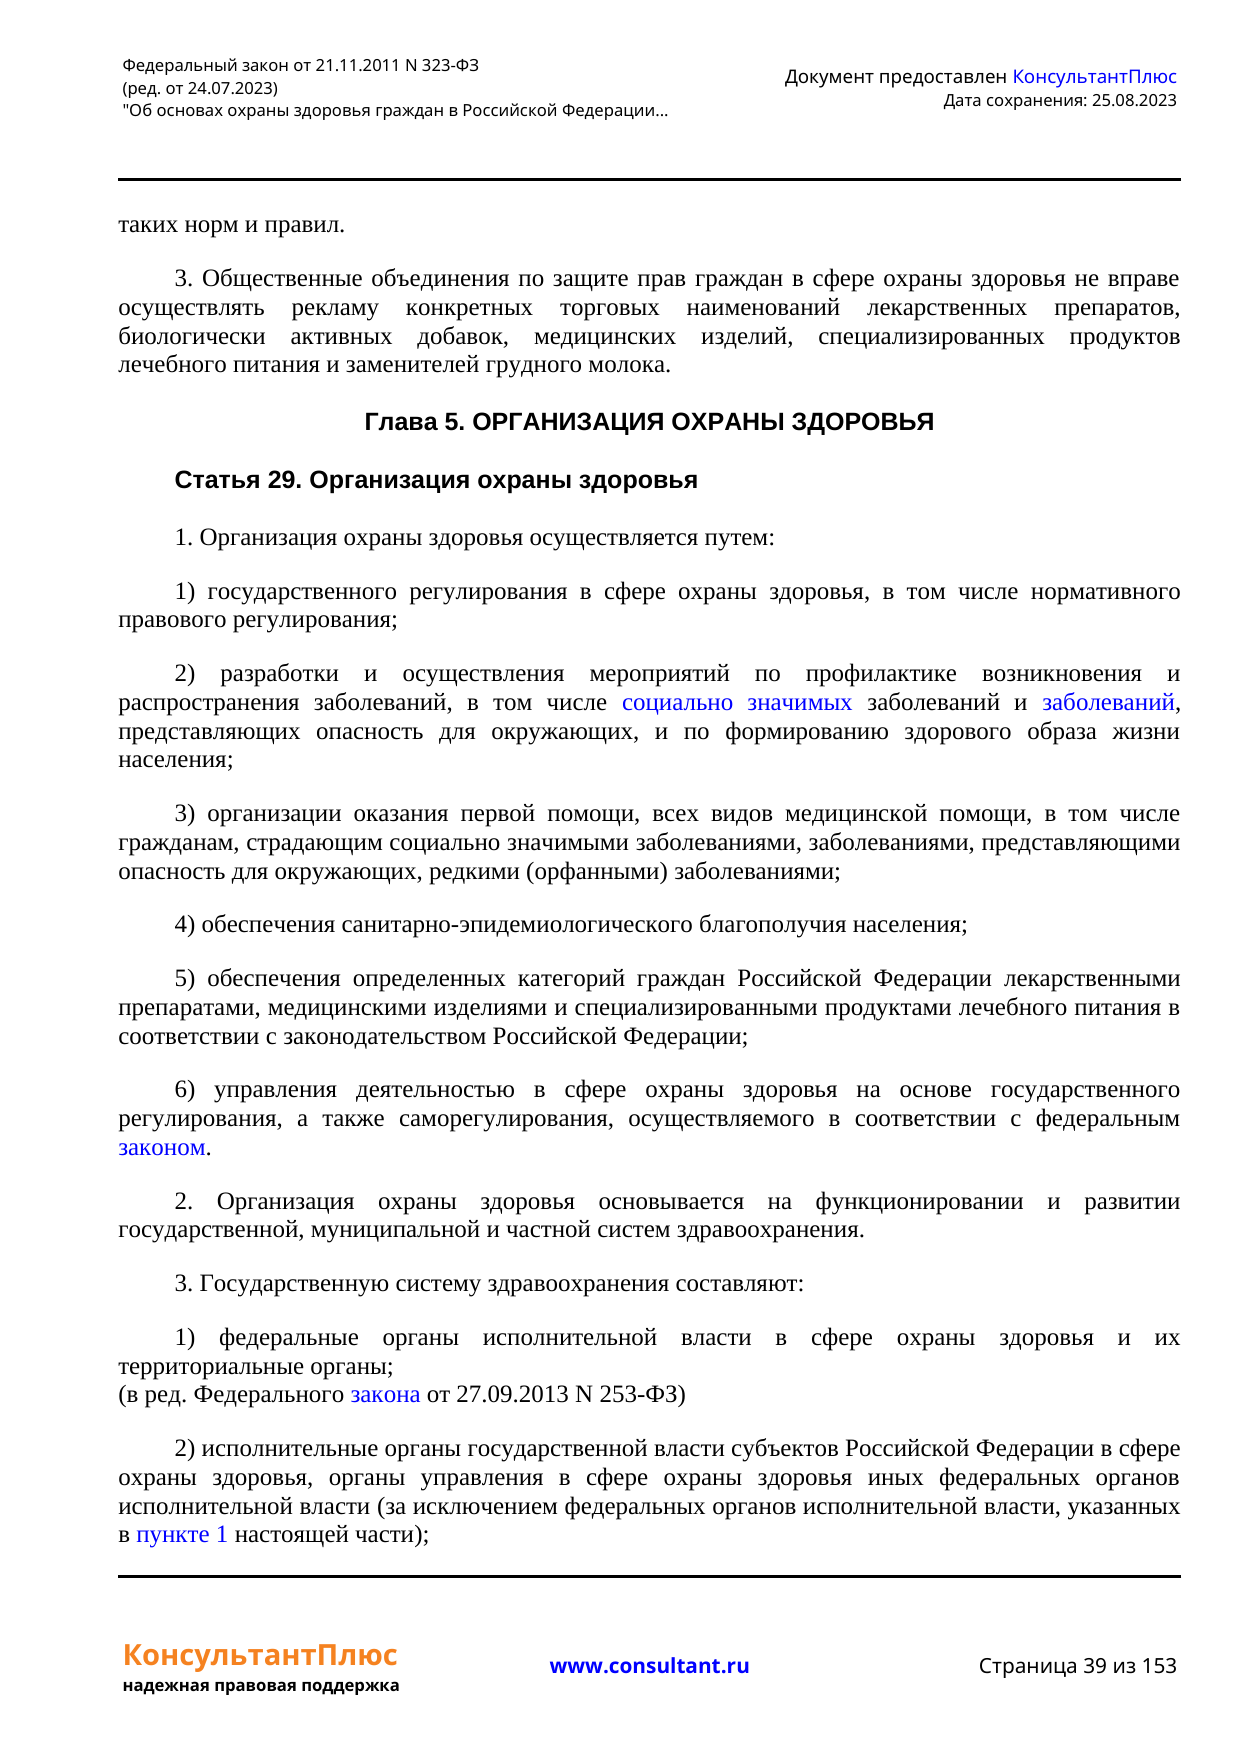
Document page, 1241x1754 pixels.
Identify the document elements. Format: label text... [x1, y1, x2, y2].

text (в ред. Федерального закона от 27.09.2013 N 253-ФЗ) [118, 1379, 1181, 1408]
text 3) организации оказания первой помощи, всех видов медицинской помощи, в том числе гражданам, страдающим социально значимыми заболеваниями, заболеваниями, представляющими опасность для окружающих, редкими (орфанными) заболеваниями; [118, 798, 1181, 884]
text 3. Общественные объединения по защите прав граждан в сфере охраны здоровья не вправе осуществлять рекламу конкретных торговых наименований лекарственных препаратов, биологически активных добавок, медицинских изделий, специализированных продуктов лечебного питания и заменителей грудного молока. [118, 263, 1181, 378]
text 1. Организация охраны здоровья осуществляется путем: [118, 522, 1181, 551]
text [118, 209, 1181, 238]
text 5) обеспечения определенных категорий граждан Российской Федерации лекарственными препаратами, медицинскими изделиями и специализированными продуктами лечебного питания в соответствии с законодательством Российской Федерации; [118, 963, 1181, 1049]
text 6) управления деятельностью в сфере охраны здоровья на основе государственного регулирования, а также саморегулирования, осуществляемого в соответствии с федеральным законом. [118, 1074, 1181, 1161]
text 2) разработки и осуществления мероприятий по профилактике возникновения и распространения заболеваний, в том числе социально значимых заболеваний и заболеваний, представляющих опасность для окружающих, и по формированию здорового образа жизни населения; [118, 658, 1181, 773]
text 3. Государственную систему здравоохранения составляют: [118, 1268, 1181, 1297]
title Статья 29. Организация охраны здоровья [118, 464, 1181, 493]
text 1) федеральные органы исполнительной власти в сфере охраны здоровья и их территориальные органы; [118, 1322, 1181, 1379]
text 4) обеспечения санитарно-эпидемиологического благополучия населения; [118, 909, 1181, 938]
text 2. Организация охраны здоровья основывается на функционировании и развитии государственной, муниципальной и частной систем здравоохранения. [118, 1186, 1181, 1243]
title Глава 5. ОРГАНИЗАЦИЯ ОХРАНЫ ЗДОРОВЬЯ [118, 407, 1181, 436]
text 1) государственного регулирования в сфере охраны здоровья, в том числе нормативного правового регулирования; [118, 576, 1181, 633]
text 2) исполнительные органы государственной власти субъектов Российской Федерации в сфере охраны здоровья, органы управления в сфере охраны здоровья иных федеральных органов исполнительной власти (за исключением федеральных органов исполнительной власти, указанных в пункте 1 настоящей части); [118, 1433, 1181, 1548]
